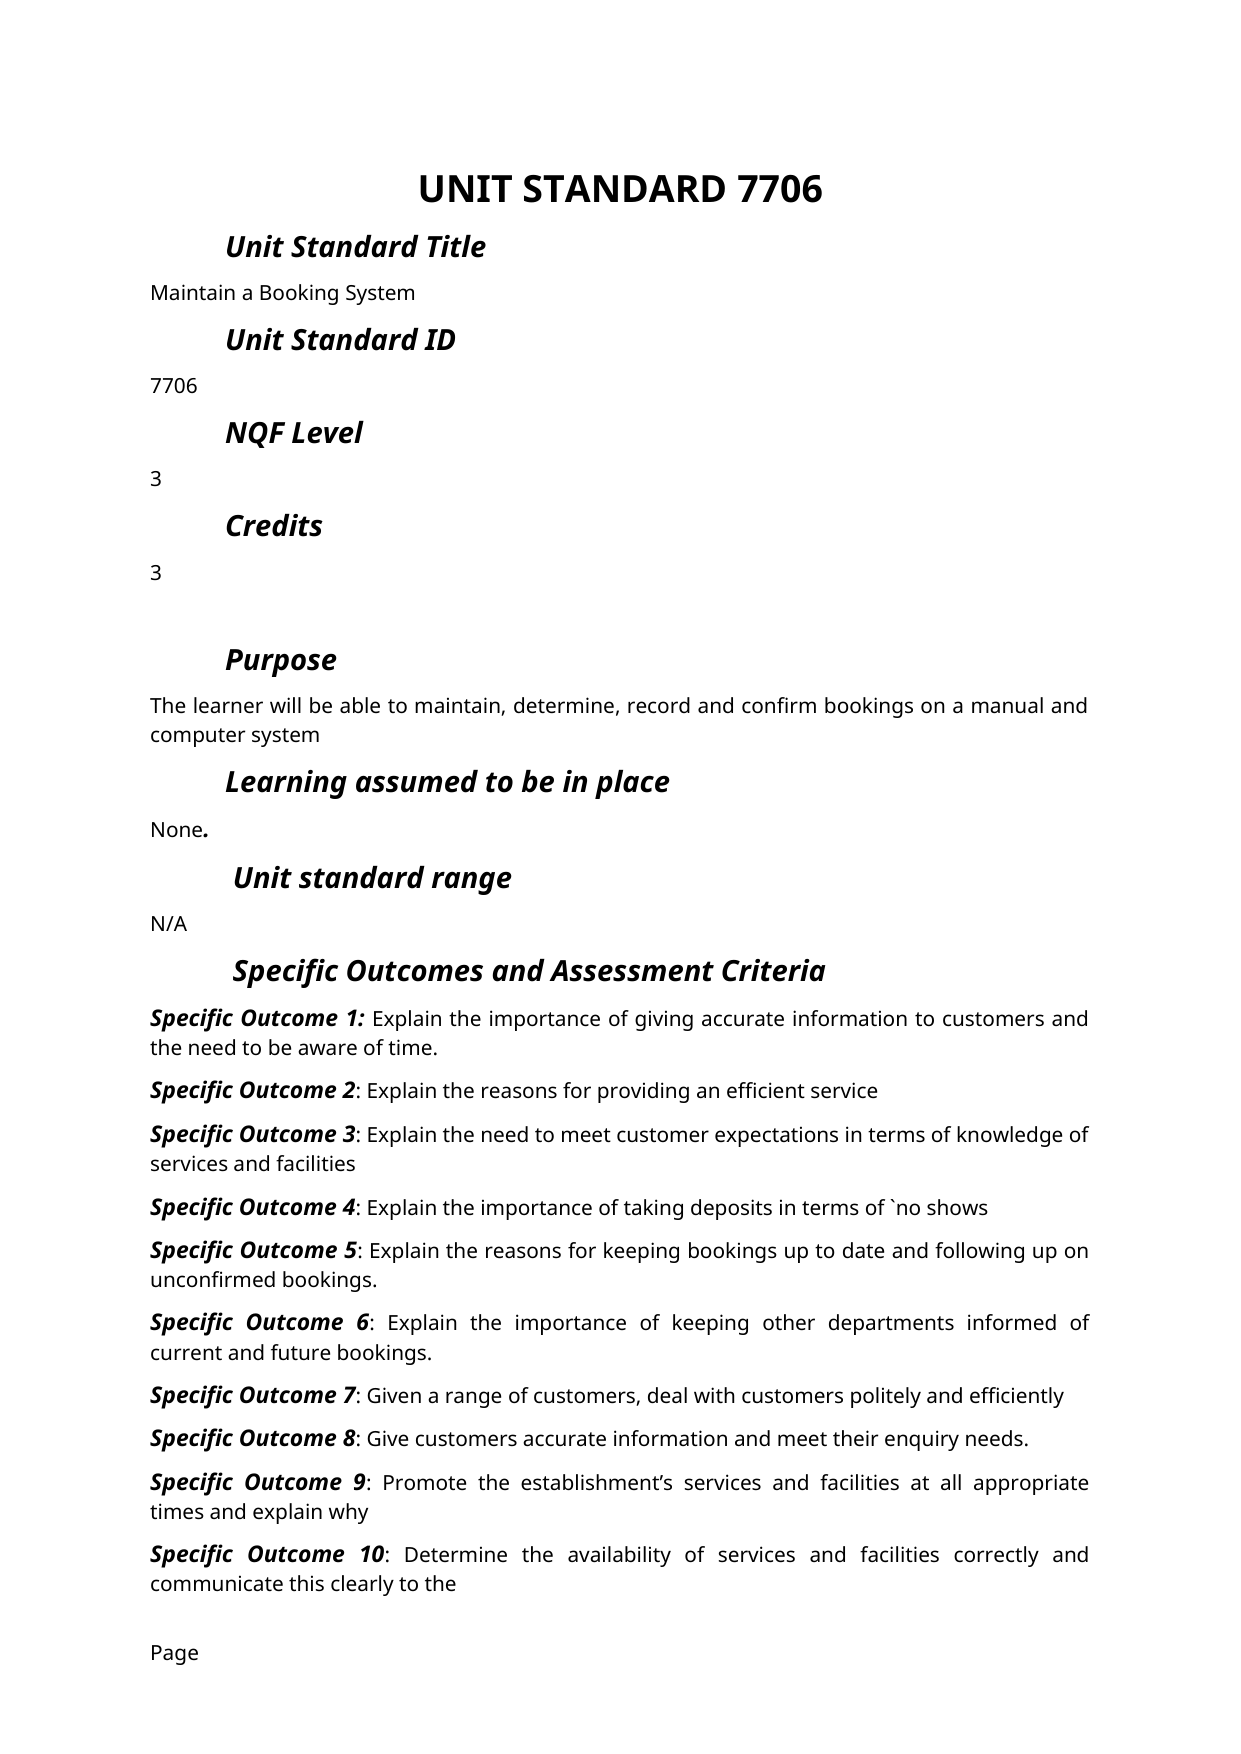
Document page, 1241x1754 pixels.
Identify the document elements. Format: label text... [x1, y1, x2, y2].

subtitle UNIT STANDARD 7706 [150, 162, 1090, 213]
text 3 [150, 464, 940, 493]
text Specific Outcome 9: Promote the establishment’s services and facilities at all appropriate times and explain why [150, 1466, 1090, 1526]
text 7706 [150, 371, 1090, 400]
text 3 [150, 558, 940, 586]
subtitle Unit Standard Title [225, 226, 1090, 266]
subtitle Specific Outcomes and Assessment Criteria [225, 950, 1090, 990]
subtitle Unit standard range [225, 857, 1090, 897]
text Specific Outcome 4: Explain the importance of taking deposits in terms of `no shows [150, 1190, 1090, 1222]
subtitle Purpose [225, 639, 1090, 679]
subtitle Unit Standard ID [225, 319, 1090, 359]
text Specific Outcome 7: Given a range of customers, deal with customers politely and efficiently [150, 1378, 1090, 1410]
subtitle Credits [225, 505, 1090, 545]
text None. [150, 813, 1090, 844]
text The learner will be able to maintain, determine, record and confirm bookings on a manual and computer system [150, 692, 1090, 748]
text Specific Outcome 3: Explain the need to meet customer expectations in terms of knowledge of services and facilities [150, 1118, 1090, 1178]
text N/A [150, 909, 1090, 938]
text Specific Outcome 5: Explain the reasons for keeping bookings up to date and following up on unconfirmed bookings. [150, 1234, 1090, 1294]
text Specific Outcome 8: Give customers accurate information and meet their enquiry needs. [150, 1422, 1090, 1453]
text Specific Outcome 6: Explain the importance of keeping other departments informed of current and future bookings. [150, 1306, 1090, 1366]
text Specific Outcome 2: Explain the reasons for providing an efficient service [150, 1074, 1090, 1106]
text Specific Outcome 10: Determine the availability of services and facilities correctly and communicate this clearly to the [150, 1538, 1090, 1598]
text Specific Outcome 1: Explain the importance of giving accurate information to customers and the need to be aware of time. [150, 1002, 1090, 1062]
text Maintain a Booking System [150, 278, 1090, 307]
subtitle NQF Level [225, 412, 1090, 452]
subtitle Learning assumed to be in place [225, 761, 1090, 801]
